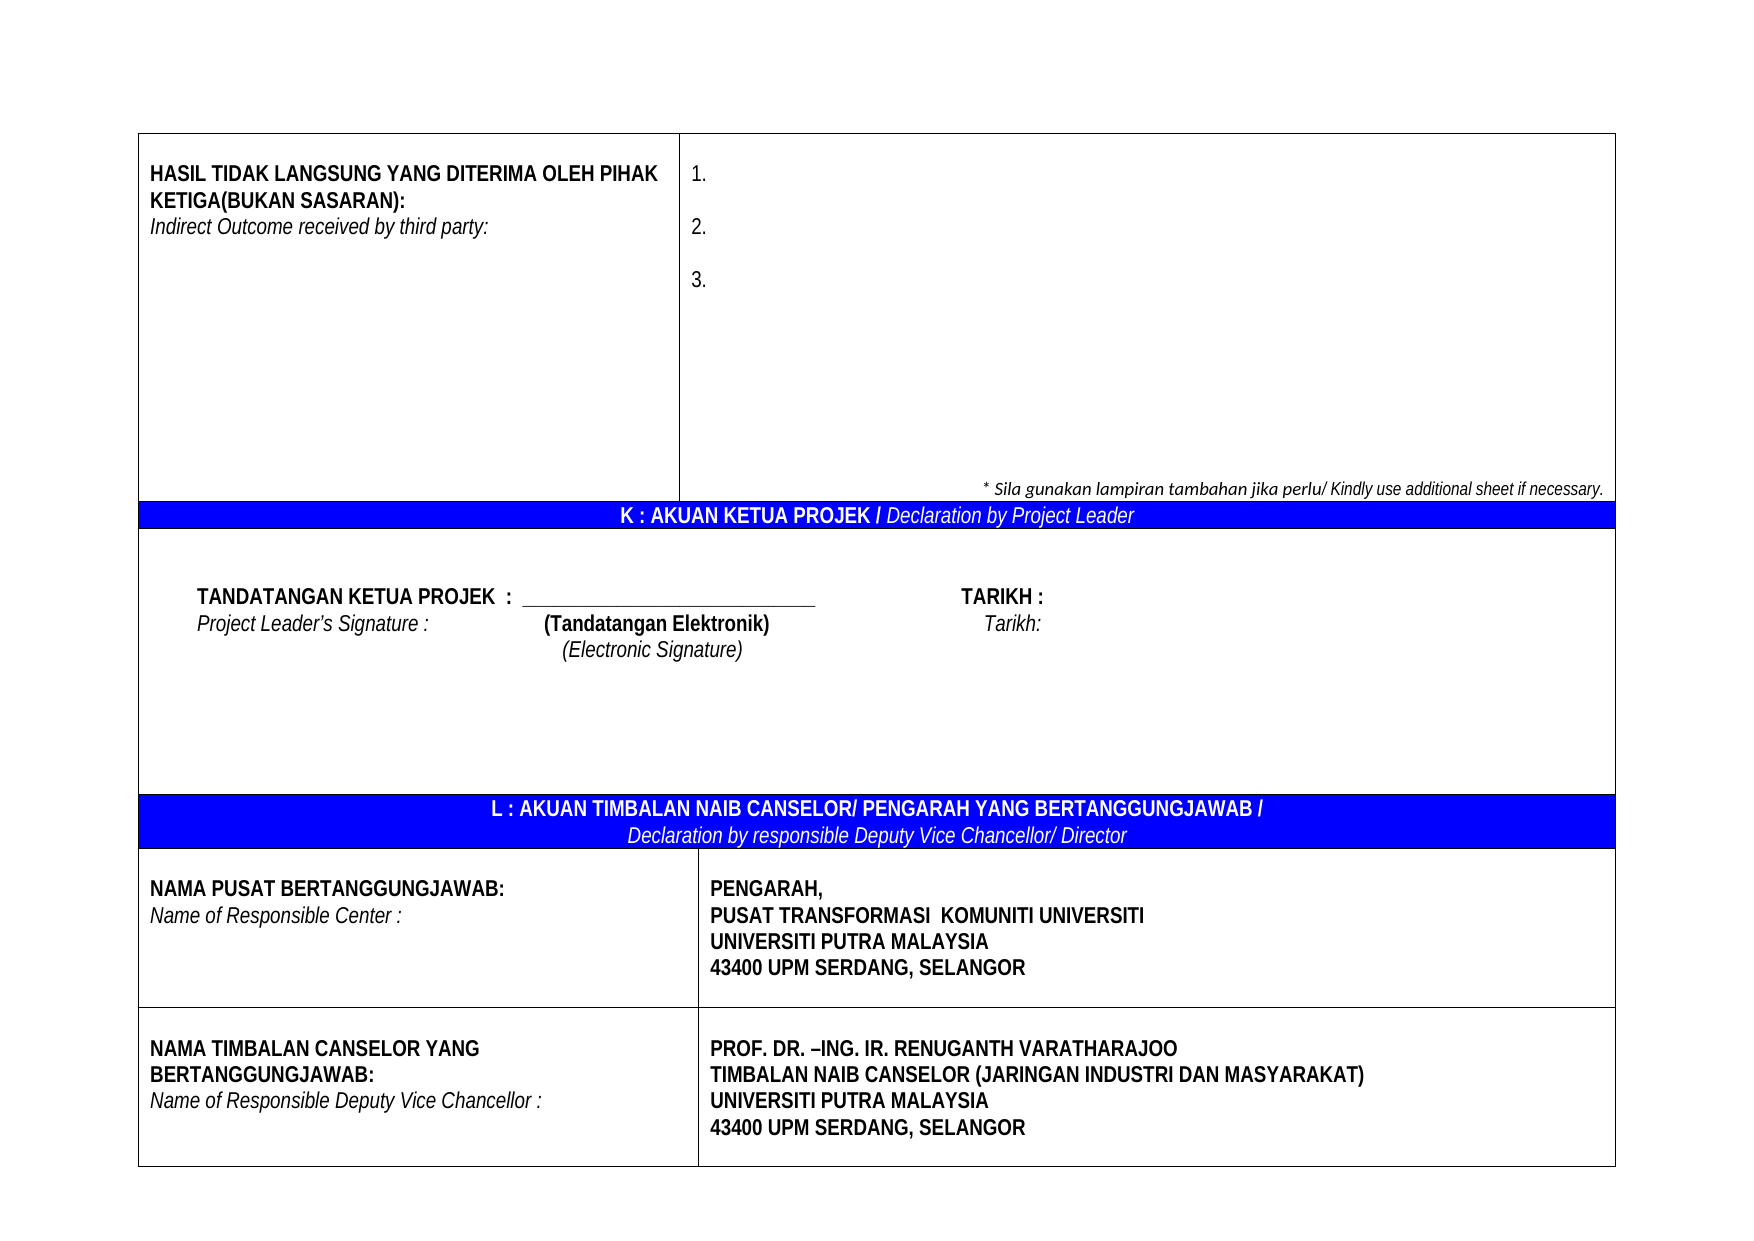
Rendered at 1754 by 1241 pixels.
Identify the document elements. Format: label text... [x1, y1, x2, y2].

table_cell K : AKUAN KETUA PROJEK / Declaration by Project Leader [139, 502, 1615, 528]
table_header 1. 2. 3. [680, 134, 1615, 477]
table_cell NAMA TIMBALAN CANSELOR YANG BERTANGGUNGJAWAB: Name of Responsible Deputy Vice Chancellor : [139, 1008, 698, 1166]
table_cell PROF. DR. –ING. IR. RENUGANTH VARATHARAJOO TIMBALAN NAIB CANSELOR (JARINGAN INDUSTRI DAN MASYARAKAT) UNIVERSITI PUTRA MALAYSIA 43400 UPM SERDANG, SELANGOR [699, 1008, 1615, 1166]
table_cell TANDATANGAN KETUA PROJEK : ____________________________ TARIKH : Project Leader’s Signature : (Tandatangan Elektronik) Tarikh: (Electronic Signature) [139, 529, 1615, 794]
table_cell * Sila gunakan lampiran tambahan jika perlu/ Kindly use additional sheet if necessary. [680, 477, 1615, 501]
table_cell L : AKUAN TIMBALAN NAIB CANSELOR/ PENGARAH YANG BERTANGGUNGJAWAB / Declaration by responsible Deputy Vice Chancellor/ Director [139, 795, 1615, 848]
table_cell PENGARAH, PUSAT TRANSFORMASI KOMUNITI UNIVERSITI UNIVERSITI PUTRA MALAYSIA 43400 UPM SERDANG, SELANGOR [699, 849, 1615, 1007]
table_header HASIL TIDAK LANGSUNG YANG DITERIMA OLEH PIHAK KETIGA(BUKAN SASARAN): Indirect Outcome received by third party: [139, 134, 679, 501]
table_cell NAMA PUSAT BERTANGGUNGJAWAB: Name of Responsible Center : [139, 849, 698, 1007]
